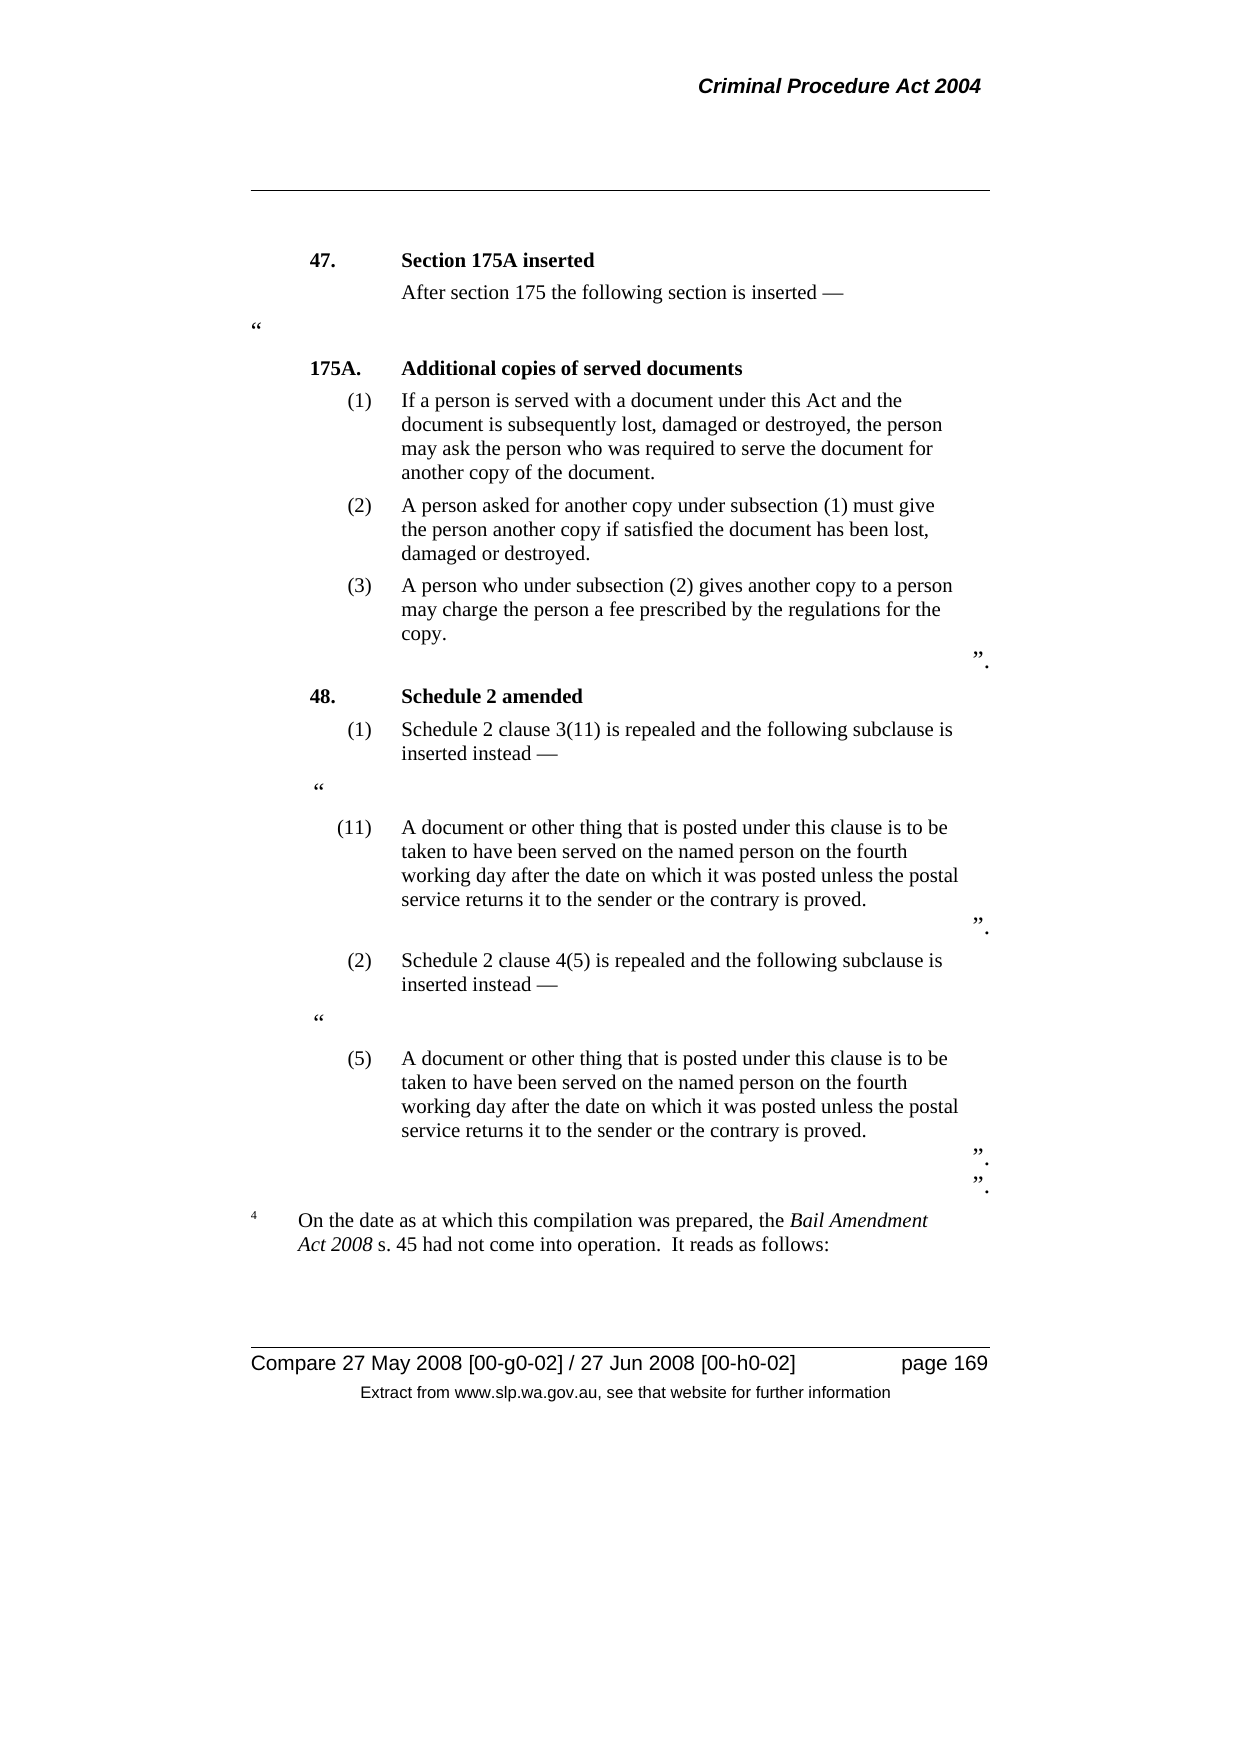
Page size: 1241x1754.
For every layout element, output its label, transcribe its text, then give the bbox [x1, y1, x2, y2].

text “ [313, 777, 990, 806]
text (1) If a person is served with a document under this Act and the document is subsequently lost, damaged or destroyed, the person may ask the person who was required to serve the document for another copy of the document. [312, 388, 960, 484]
text (2) Schedule 2 clause 4(5) is repealed and the following subclause is inserted instead — [312, 948, 960, 996]
text “ [251, 316, 990, 345]
text (5) A document or other thing that is posted under this clause is to be taken to have been served on the named person on the fourth working day after the date on which it was posted unless the postal service returns it to the sender or the contrary is proved. [312, 1046, 960, 1142]
text ”. [251, 1171, 990, 1199]
subtitle 175A. Additional copies of served documents [309, 356, 960, 380]
subtitle 47. Section 175A inserted [309, 247, 960, 272]
text ”. [251, 645, 990, 674]
text (2) A person asked for another copy under subsection (1) must give the person another copy if satisfied the document has been lost, damaged or destroyed. [312, 493, 960, 565]
text (11) A document or other thing that is posted under this clause is to be taken to have been served on the named person on the fourth working day after the date on which it was posted unless the postal service returns it to the sender or the contrary is proved. [312, 814, 960, 911]
subtitle 48. Schedule 2 amended [309, 684, 960, 708]
text After section 175 the following section is inserted — [312, 280, 960, 304]
text 4 On the date as at which this compilation was prepared, the Bail Amendment Act 2008 s. 45 had not come into operation. It reads as follows: [251, 1208, 990, 1256]
text ”. [251, 1142, 990, 1171]
text (3) A person who under subsection (2) gives another copy to a person may charge the person a fee prescribed by the regulations for the copy. [312, 573, 960, 645]
text “ [313, 1008, 990, 1037]
text (1) Schedule 2 clause 3(11) is repealed and the following subclause is inserted instead — [312, 717, 960, 765]
text ”. [251, 911, 990, 939]
